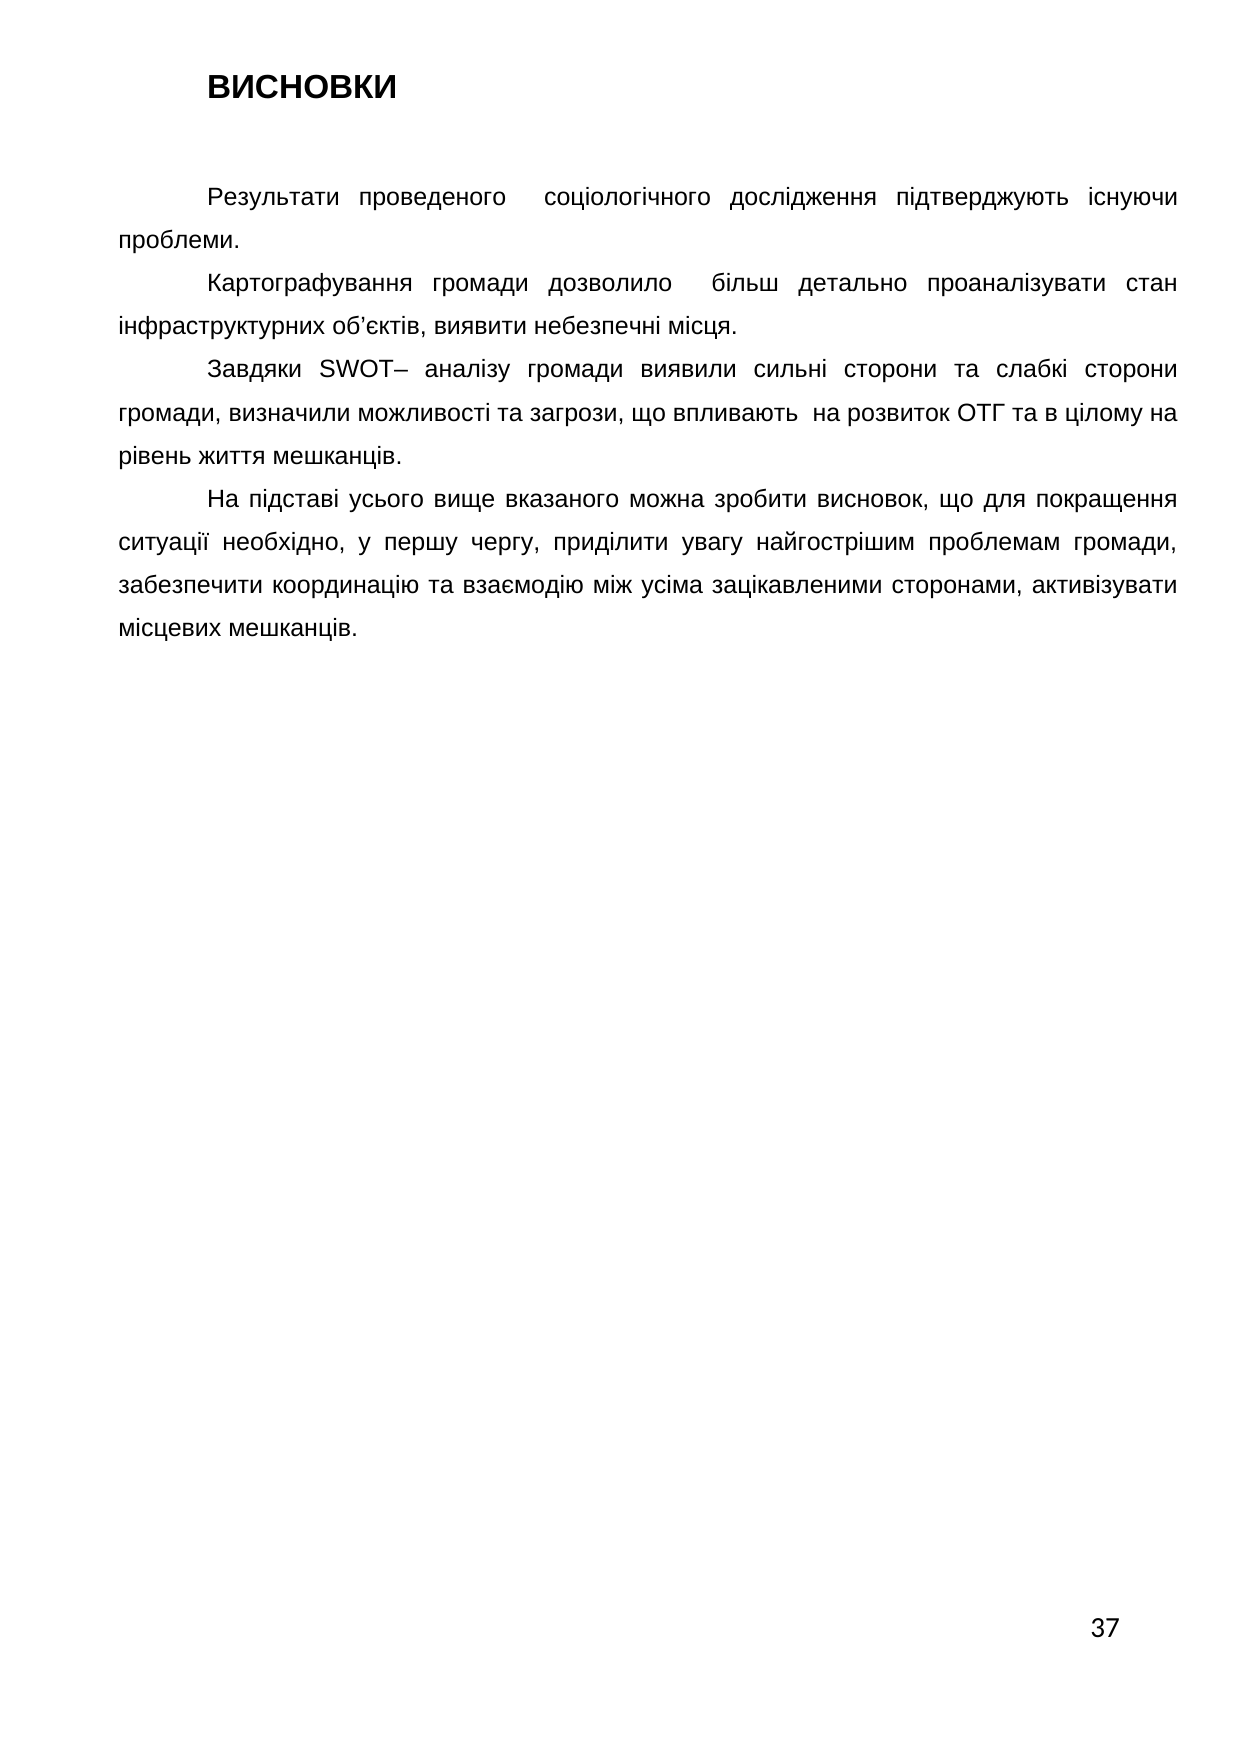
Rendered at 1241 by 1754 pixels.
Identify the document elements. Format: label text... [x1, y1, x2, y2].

text Результати проведеного соціологічного дослідження підтверджують існуючи проблеми. [118, 182, 1179, 254]
text На підставі усього вище вказаного можна зробити висновок, що для покращення ситуації необхідно, у першу чергу, приділити увагу найгострішим проблемам громади, забезпечити координацію та взаємодію між усіма зацікавленими сторонами, активізувати місцевих мешканців. [118, 484, 1179, 642]
text Картографування громади дозволило більш детально проаналізувати стан інфраструктурних об’єктів, виявити небезпечні місця. [118, 268, 1179, 340]
text ВИСНОВКИ [118, 67, 1120, 105]
text Завдяки SWOT– аналізу громади виявили сильні сторони та слабкі сторони громади, визначили можливості та загрози, що впливають на розвиток ОТГ та в цілому на рівень життя мешканців. [118, 354, 1179, 469]
